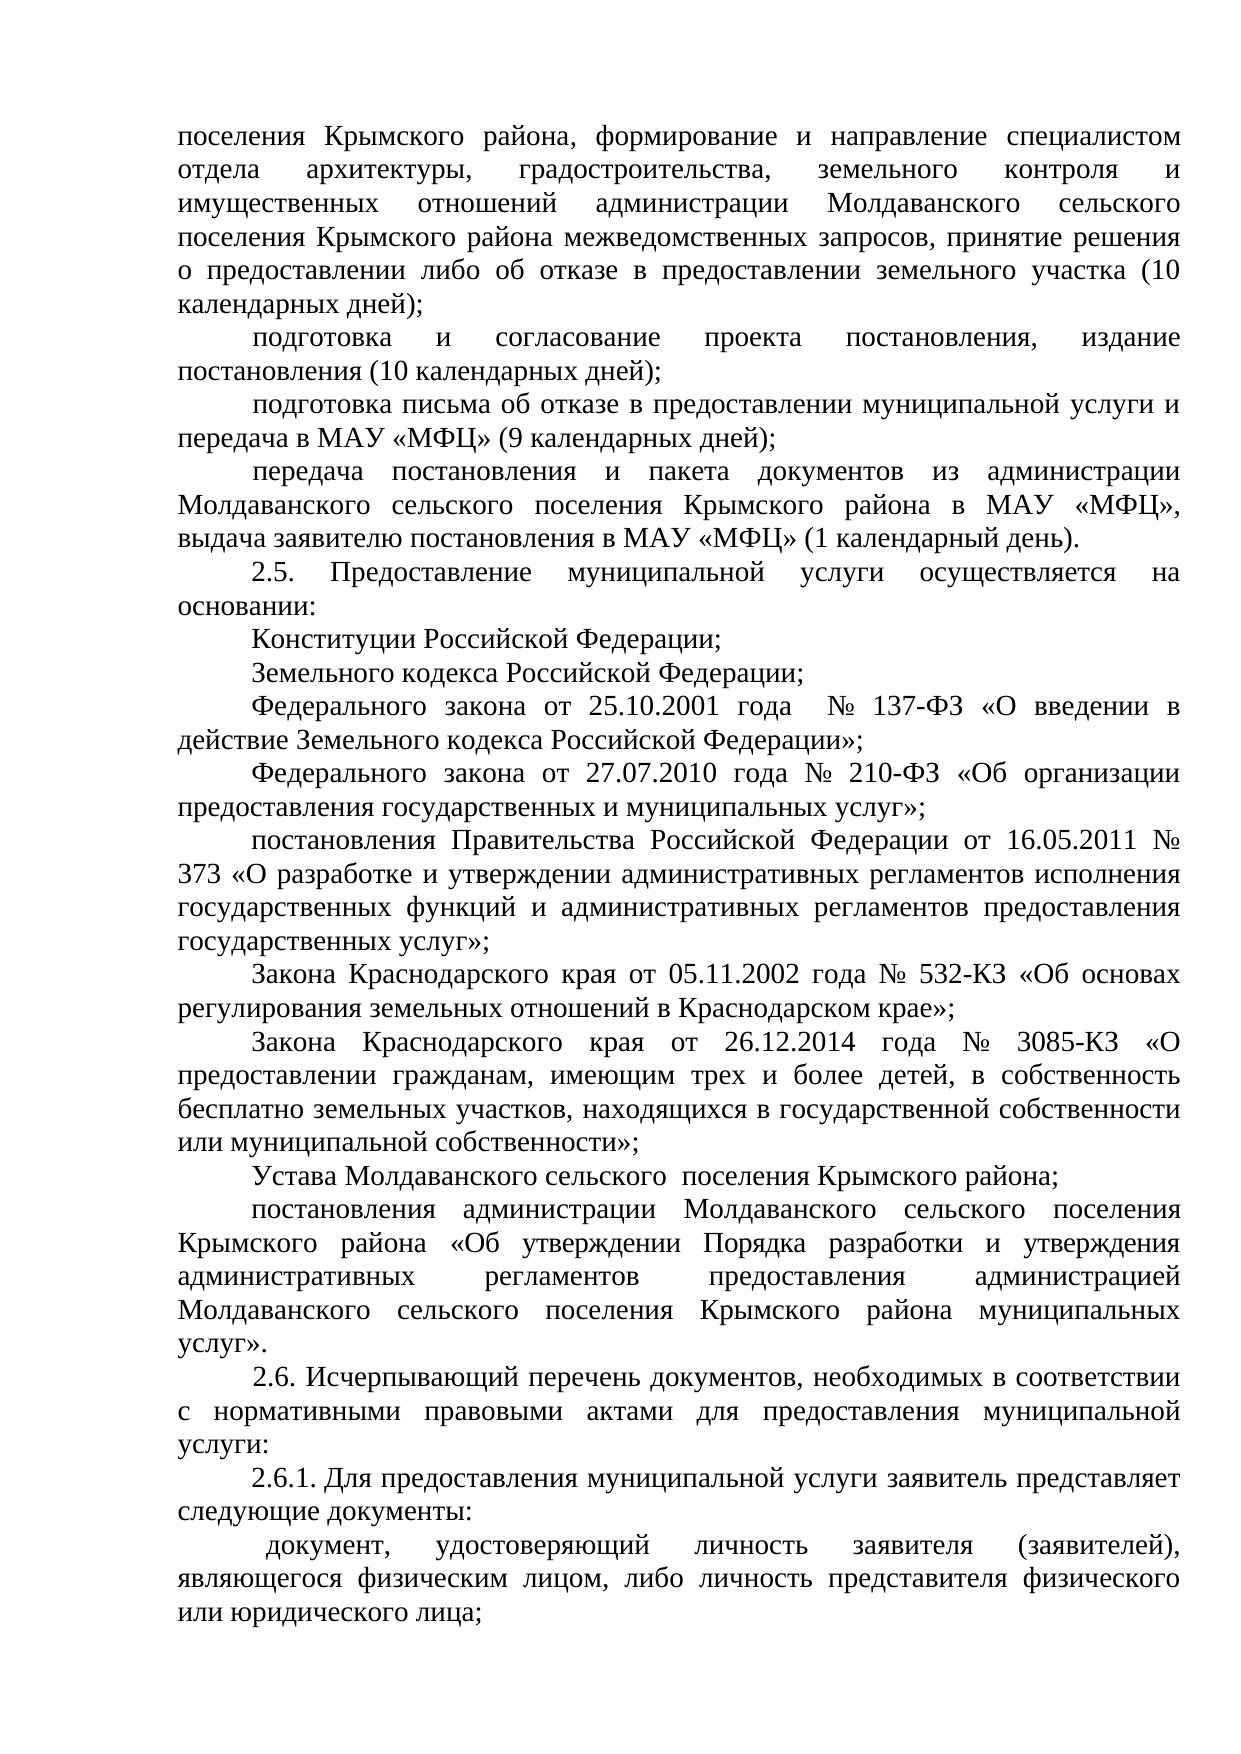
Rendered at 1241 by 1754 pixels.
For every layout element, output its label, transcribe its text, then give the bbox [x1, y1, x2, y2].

text передача постановления и пакета документов из администрации Молдаванского сельского поселения Крымского района в МАУ «МФЦ», выдача заявителю постановления в МАУ «МФЦ» (1 календарный день). [177, 453, 1181, 554]
text Земельного кодекса Российской Федерации; [177, 655, 1181, 688]
text Закона Краснодарского края от 05.11.2002 года № 532-КЗ «Об основах регулирования земельных отношений в Краснодарском крае»; [177, 957, 1181, 1024]
text постановления Правительства Российской Федерации от 16.05.2011 № 373 «О разработке и утверждении административных регламентов исполнения государственных функций и административных регламентов предоставления государственных услуг»; [177, 822, 1181, 957]
text документ, удостоверяющий личность заявителя (заявителей), являющегося физическим лицом, либо личность представителя физического или юридического лица; [177, 1527, 1181, 1627]
text подготовка письма об отказе в предоставлении муниципальной услуги и передача в МАУ «МФЦ» (9 календарных дней); [177, 386, 1181, 453]
text 2.6. Исчерпывающий перечень документов, необходимых в соответствии с нормативными правовыми актами для предоставления муниципальной услуги: [177, 1359, 1181, 1460]
text Конституции Российской Федерации; [177, 621, 1181, 655]
text Устава Молдаванского сельского поселения Крымского района; [177, 1158, 1181, 1191]
text Закона Краснодарского края от 26.12.2014 года № 3085-КЗ «О предоставлении гражданам, имеющим трех и более детей, в собственность бесплатно земельных участков, находящихся в государственной собственности или муниципальной собственности»; [177, 1024, 1181, 1158]
text постановления администрации Молдаванского сельского поселения Крымского района «Об утверждении Порядка разработки и утверждения административных регламентов предоставления администрацией Молдаванского сельского поселения Крымского района муниципальных услуг». [177, 1191, 1181, 1359]
text подготовка и согласование проекта постановления, издание постановления (10 календарных дней); [177, 319, 1181, 386]
text 2.6.1. Для предоставления муниципальной услуги заявитель представляет следующие документы: [177, 1460, 1181, 1527]
text 2.5. Предоставление муниципальной услуги осуществляется на основании: [177, 554, 1181, 621]
text Федерального закона от 27.07.2010 года № 210-ФЗ «Об организации предоставления государственных и муниципальных услуг»; [177, 755, 1181, 822]
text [177, 118, 1181, 319]
text Федерального закона от 25.10.2001 года № 137-ФЗ «О введении в действие Земельного кодекса Российской Федерации»; [177, 688, 1181, 755]
